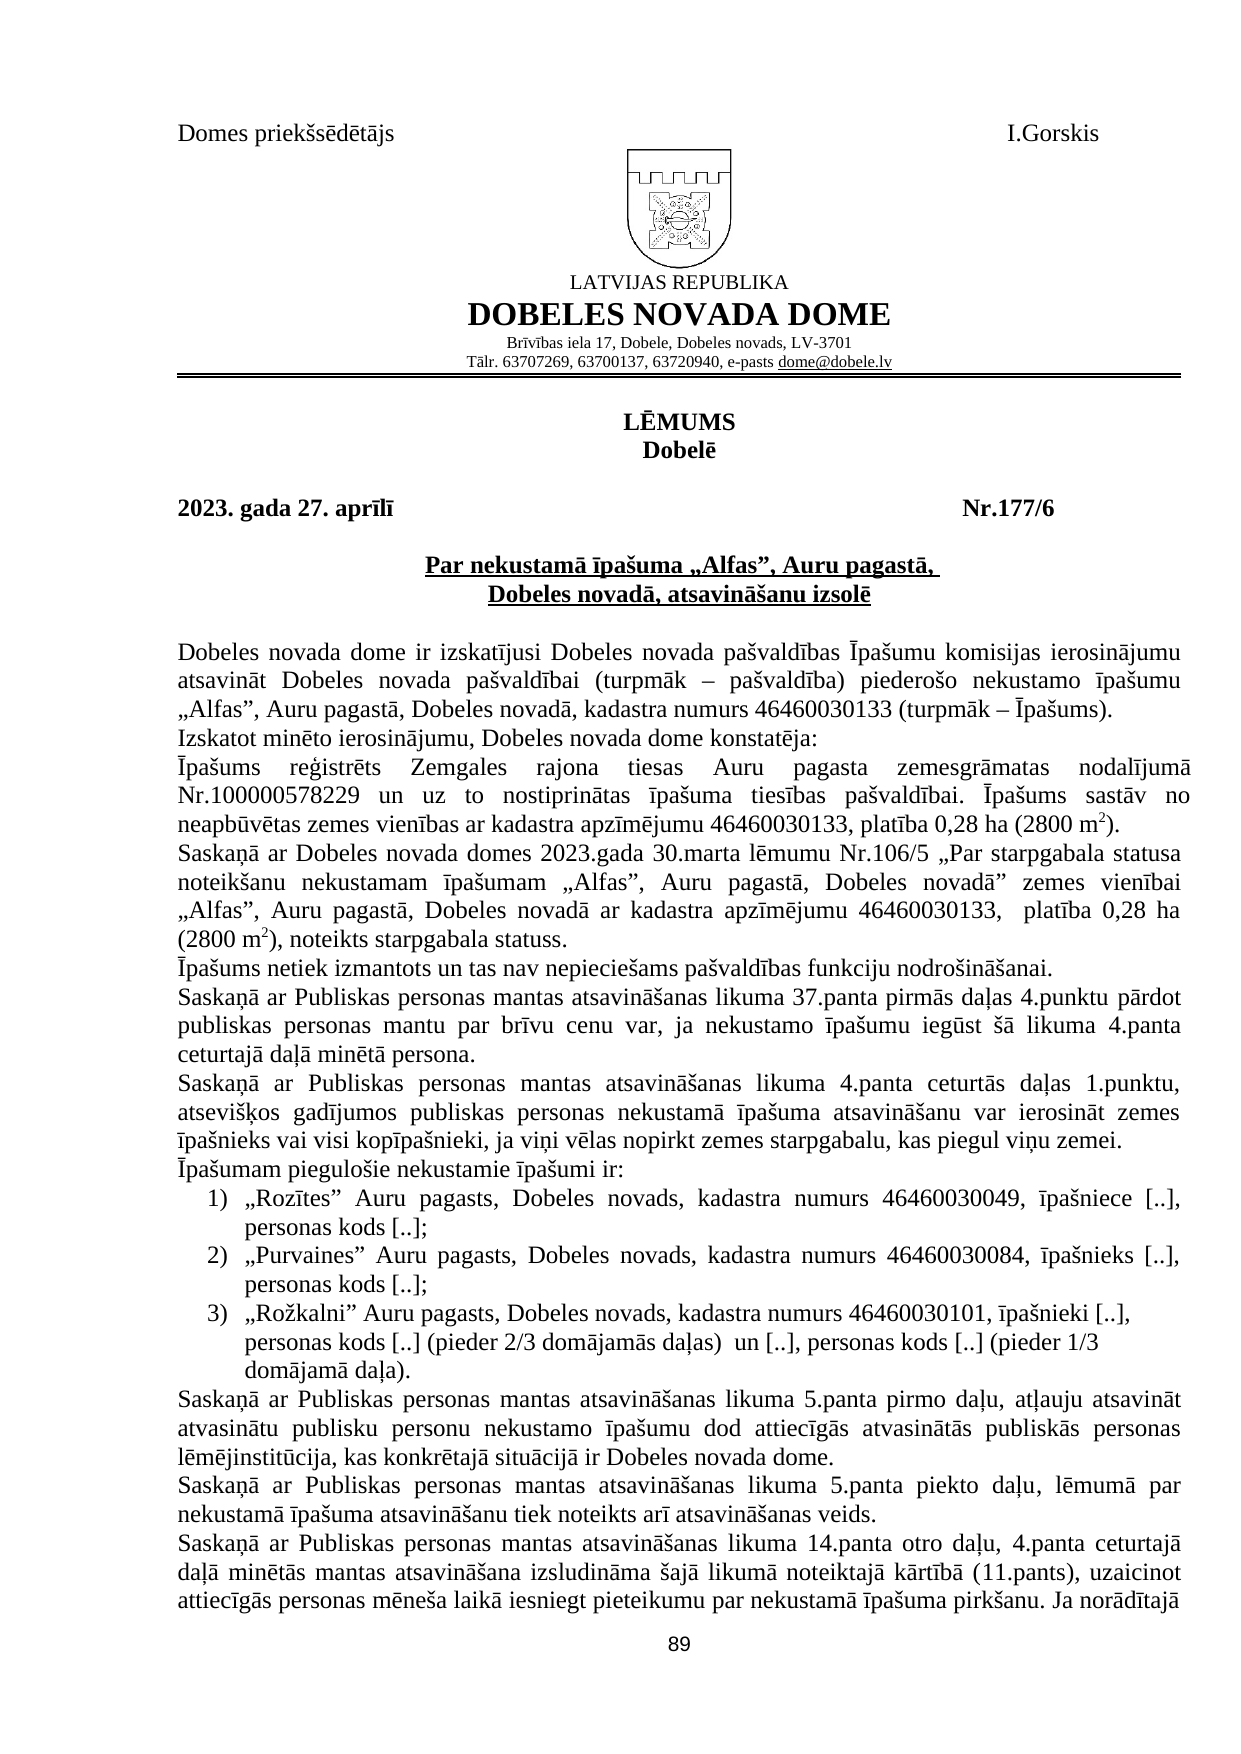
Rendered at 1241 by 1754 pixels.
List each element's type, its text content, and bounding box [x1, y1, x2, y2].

text Saskaņā ar Dobeles novada domes 2023.gada 30.marta lēmumu Nr.106/5 „Par starpgabala statusa noteikšanu nekustamam īpašumam „Alfas”, Auru pagastā, Dobeles novadā” zemes vienībai „Alfas”, Auru pagastā, Dobeles novadā ar kadastra apzīmējumu 46460030133, platība 0,28 ha (2800 m2), noteikts starpgabala statuss. [177, 838, 1181, 953]
text DOBELES NOVADA DOME [177, 294, 1181, 333]
text Brīvības iela 17, Dobele, Dobeles novads, LV-3701 [177, 333, 1181, 352]
text 2023. gada 27. aprīlī Nr.177/6 [177, 493, 1181, 522]
text Par nekustamā īpašuma „Alfas”, Auru pagastā, [177, 550, 1181, 579]
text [177, 1528, 1181, 1614]
text Izskatot minēto ierosinājumu, Dobeles novada dome konstatēja: [177, 723, 1181, 752]
text Īpašums reģistrēts Zemgales rajona tiesas Auru pagasta zemesgrāmatas nodalījumā Nr.100000578229 un uz to nostiprinātas īpašuma tiesības pašvaldībai. Īpašums sastāv no neapbūvētas zemes vienības ar kadastra apzīmējumu 46460030133, platība 0,28 ha (2800 m2). [177, 752, 1191, 838]
text Saskaņā ar Publiskas personas mantas atsavināšanas likuma 4.panta ceturtās daļas 1.punktu, atsevišķos gadījumos publiskas personas nekustamā īpašuma atsavināšanu var ierosināt zemes īpašnieks vai visi kopīpašnieki, ja viņi vēlas nopirkt zemes starpgabalu, kas piegul viņu zemei. [177, 1068, 1181, 1154]
text Tālr. 63707269, 63700137, 63720940, e-pasts dome@dobele.lv [177, 352, 1181, 373]
text Īpašums netiek izmantots un tas nav nepieciešams pašvaldības funkciju nodrošināšanai. [177, 953, 1181, 982]
text Dobeles novadā, atsavināšanu izsolē [177, 579, 1181, 608]
text Dobelē [177, 435, 1181, 464]
list „Purvaines” Auru pagasts, Dobeles novads, kadastra numurs 46460030084, īpašnieks [..], personas kods [..]; [207, 1240, 1181, 1298]
list „Rožkalni” Auru pagasts, Dobeles novads, kadastra numurs 46460030101, īpašnieki [..], personas kods [..] (pieder 2/3 domājamās daļas) un [..], personas kods [..] (pieder 1/3 domājamā daļa). [207, 1298, 1181, 1384]
text Domes priekšsēdētājs I.Gorskis [177, 118, 1181, 147]
text LĒMUMS [177, 407, 1181, 435]
picture [623, 146, 735, 271]
text Dobeles novada dome ir izskatījusi Dobeles novada pašvaldības Īpašumu komisijas ierosinājumu atsavināt Dobeles novada pašvaldībai (turpmāk – pašvaldība) piederošo nekustamo īpašumu „Alfas”, Auru pagastā, Dobeles novadā, kadastra numurs 46460030133 (turpmāk – Īpašums). [177, 637, 1181, 723]
text LATVIJAS REPUBLIKA [177, 270, 1181, 294]
text Saskaņā ar Publiskas personas mantas atsavināšanas likuma 5.panta piekto daļu, lēmumā par nekustamā īpašuma atsavināšanu tiek noteikts arī atsavināšanas veids. [177, 1470, 1181, 1528]
text Saskaņā ar Publiskas personas mantas atsavināšanas likuma 37.panta pirmās daļas 4.punktu pārdot publiskas personas mantu par brīvu cenu var, ja nekustamo īpašumu iegūst šā likuma 4.panta ceturtajā daļā minētā persona. [177, 982, 1181, 1068]
list „Rozītes” Auru pagasts, Dobeles novads, kadastra numurs 46460030049, īpašniece [..], personas kods [..]; [207, 1183, 1181, 1240]
text Īpašumam piegulošie nekustamie īpašumi ir: [177, 1154, 1181, 1183]
text Saskaņā ar Publiskas personas mantas atsavināšanas likuma 5.panta pirmo daļu, atļauju atsavināt atvasinātu publisku personu nekustamo īpašumu dod attiecīgās atvasinātās publiskās personas lēmējinstitūcija, kas konkrētajā situācijā ir Dobeles novada dome. [177, 1384, 1181, 1470]
